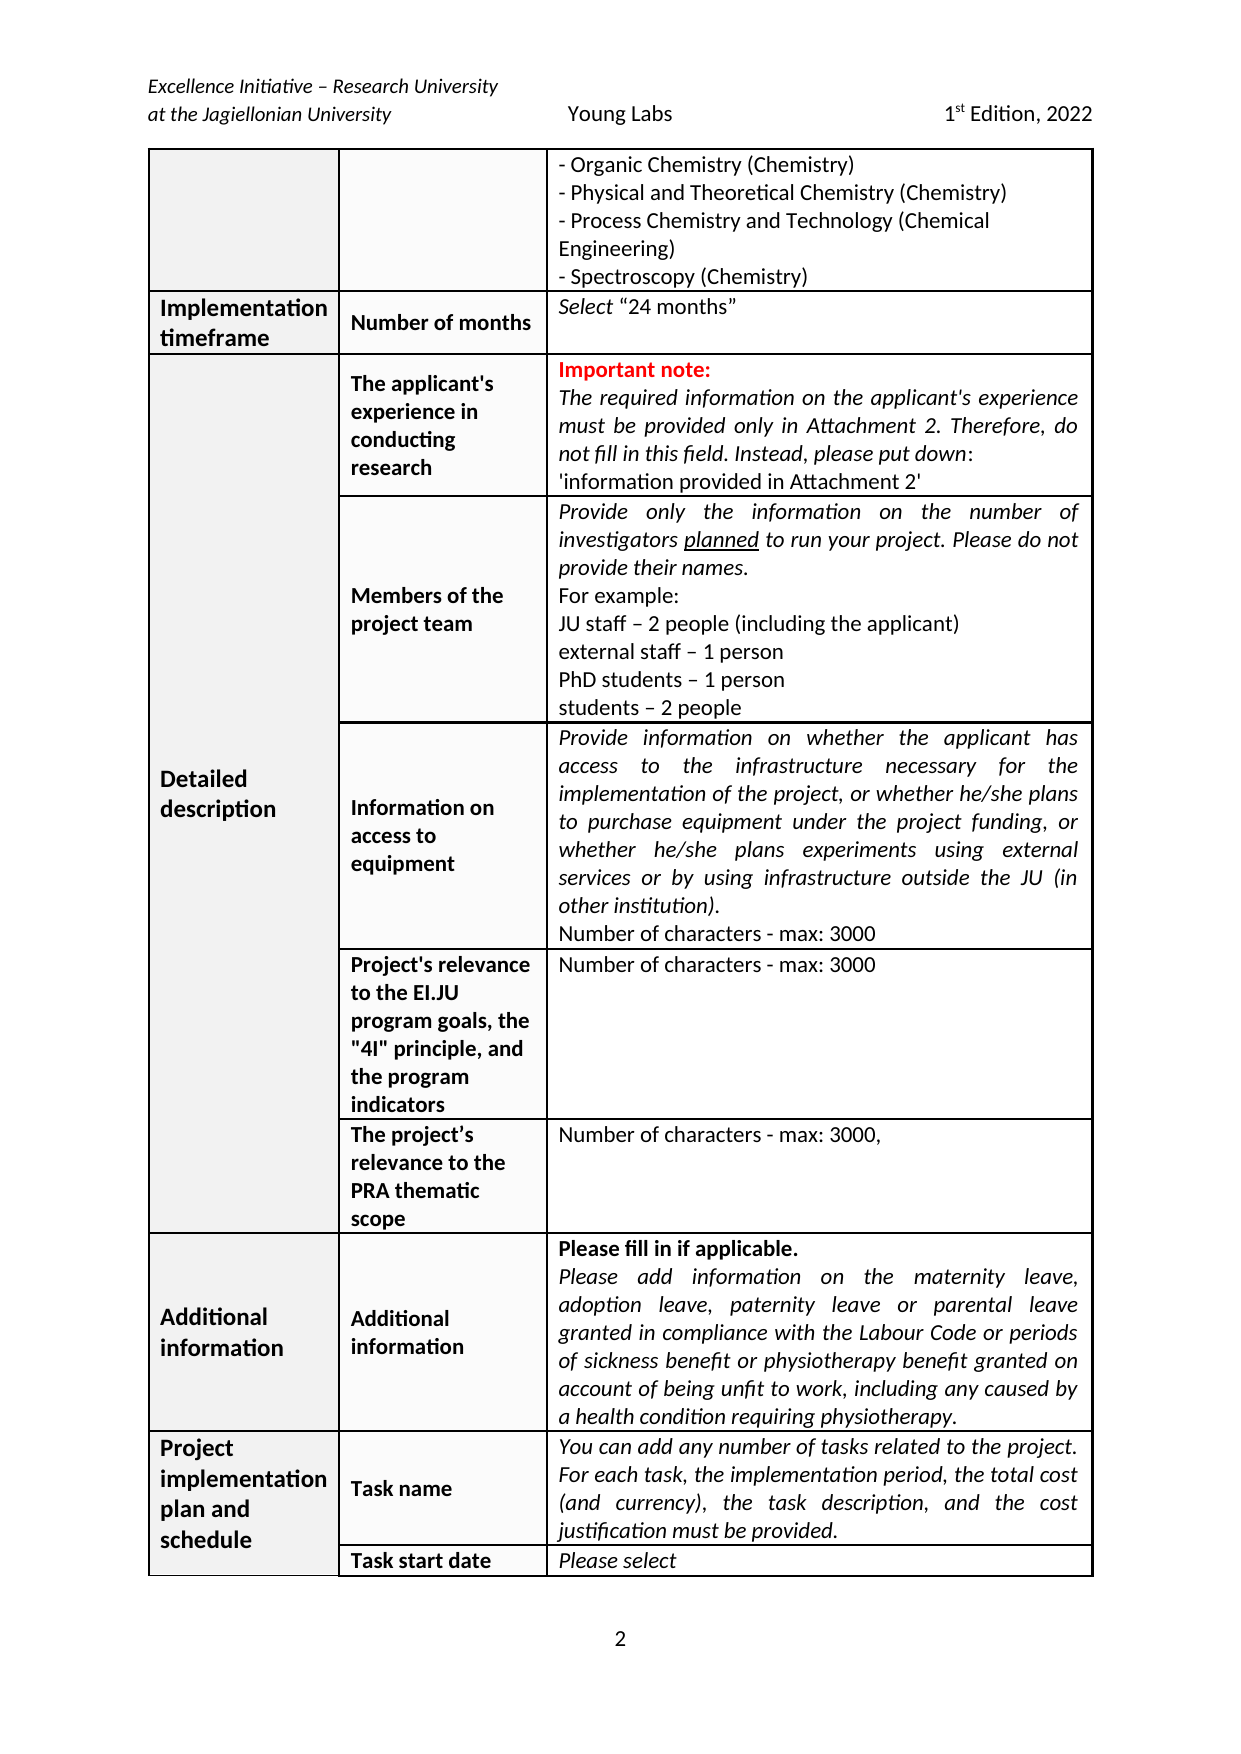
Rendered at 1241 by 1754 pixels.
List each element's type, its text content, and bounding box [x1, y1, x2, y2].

table_cell Project implementation plan and schedule [150, 1432, 338, 1574]
table_cell Task start date [340, 1546, 546, 1574]
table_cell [340, 150, 546, 290]
table_cell Please fill in if applicable. Please add information on the maternity leave, adoption leave, paternity leave or parental leave granted in compliance with the Labour Code or periods of sickness benefit or physiotherapy benefit granted on account of being unfit to work, including any caused by a health condition requiring physiotherapy. [548, 1234, 1091, 1430]
table_cell Provide information on whether the applicant has access to the infrastructure necessary for the implementation of the project, or whether he/she plans to purchase equipment under the project funding, or whether he/she plans experiments using external services or by using infrastructure outside the JU (in other institution). Number of characters - max: 3000 [548, 724, 1091, 948]
table_cell The project’s relevance to the PRA thematic scope [340, 1120, 546, 1232]
table_cell Task name [340, 1432, 546, 1544]
table_cell Members of the project team [340, 497, 546, 721]
table_cell Additional information [340, 1234, 546, 1430]
table_cell Number of months [340, 292, 546, 353]
table_cell Information on access to equipment [340, 724, 546, 948]
table_cell Important note: The required information on the applicant's experience must be provided only in Attachment 2. Therefore, do not fill in this field. Instead, please put down: 'information provided in Attachment 2' [548, 355, 1091, 495]
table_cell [548, 150, 1091, 290]
table_cell You can add any number of tasks related to the project. For each task, the implementation period, the total cost (and currency), the task description, and the cost justification must be provided. [548, 1432, 1091, 1544]
table_cell Number of characters - max: 3000 [548, 950, 1091, 1118]
table_cell Detailed description [150, 355, 338, 1232]
table_cell Implementation timeframe [150, 292, 338, 353]
table_cell Number of characters - max: 3000, [548, 1120, 1091, 1232]
table_cell Project's relevance to the EI.JU program goals, the "4I" principle, and the program indicators [340, 950, 546, 1118]
table_cell Provide only the information on the number of investigators planned to run your project. Please do not provide their names. For example: JU staff – 2 people (including the applicant) external staff – 1 person PhD students – 1 person students – 2 people [548, 497, 1091, 721]
table_cell Additional information [150, 1234, 338, 1430]
table_cell Please select [548, 1546, 1091, 1574]
table_cell The applicant's experience in conducting research [340, 355, 546, 495]
table_cell Select “24 months” [548, 292, 1091, 353]
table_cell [150, 150, 338, 290]
